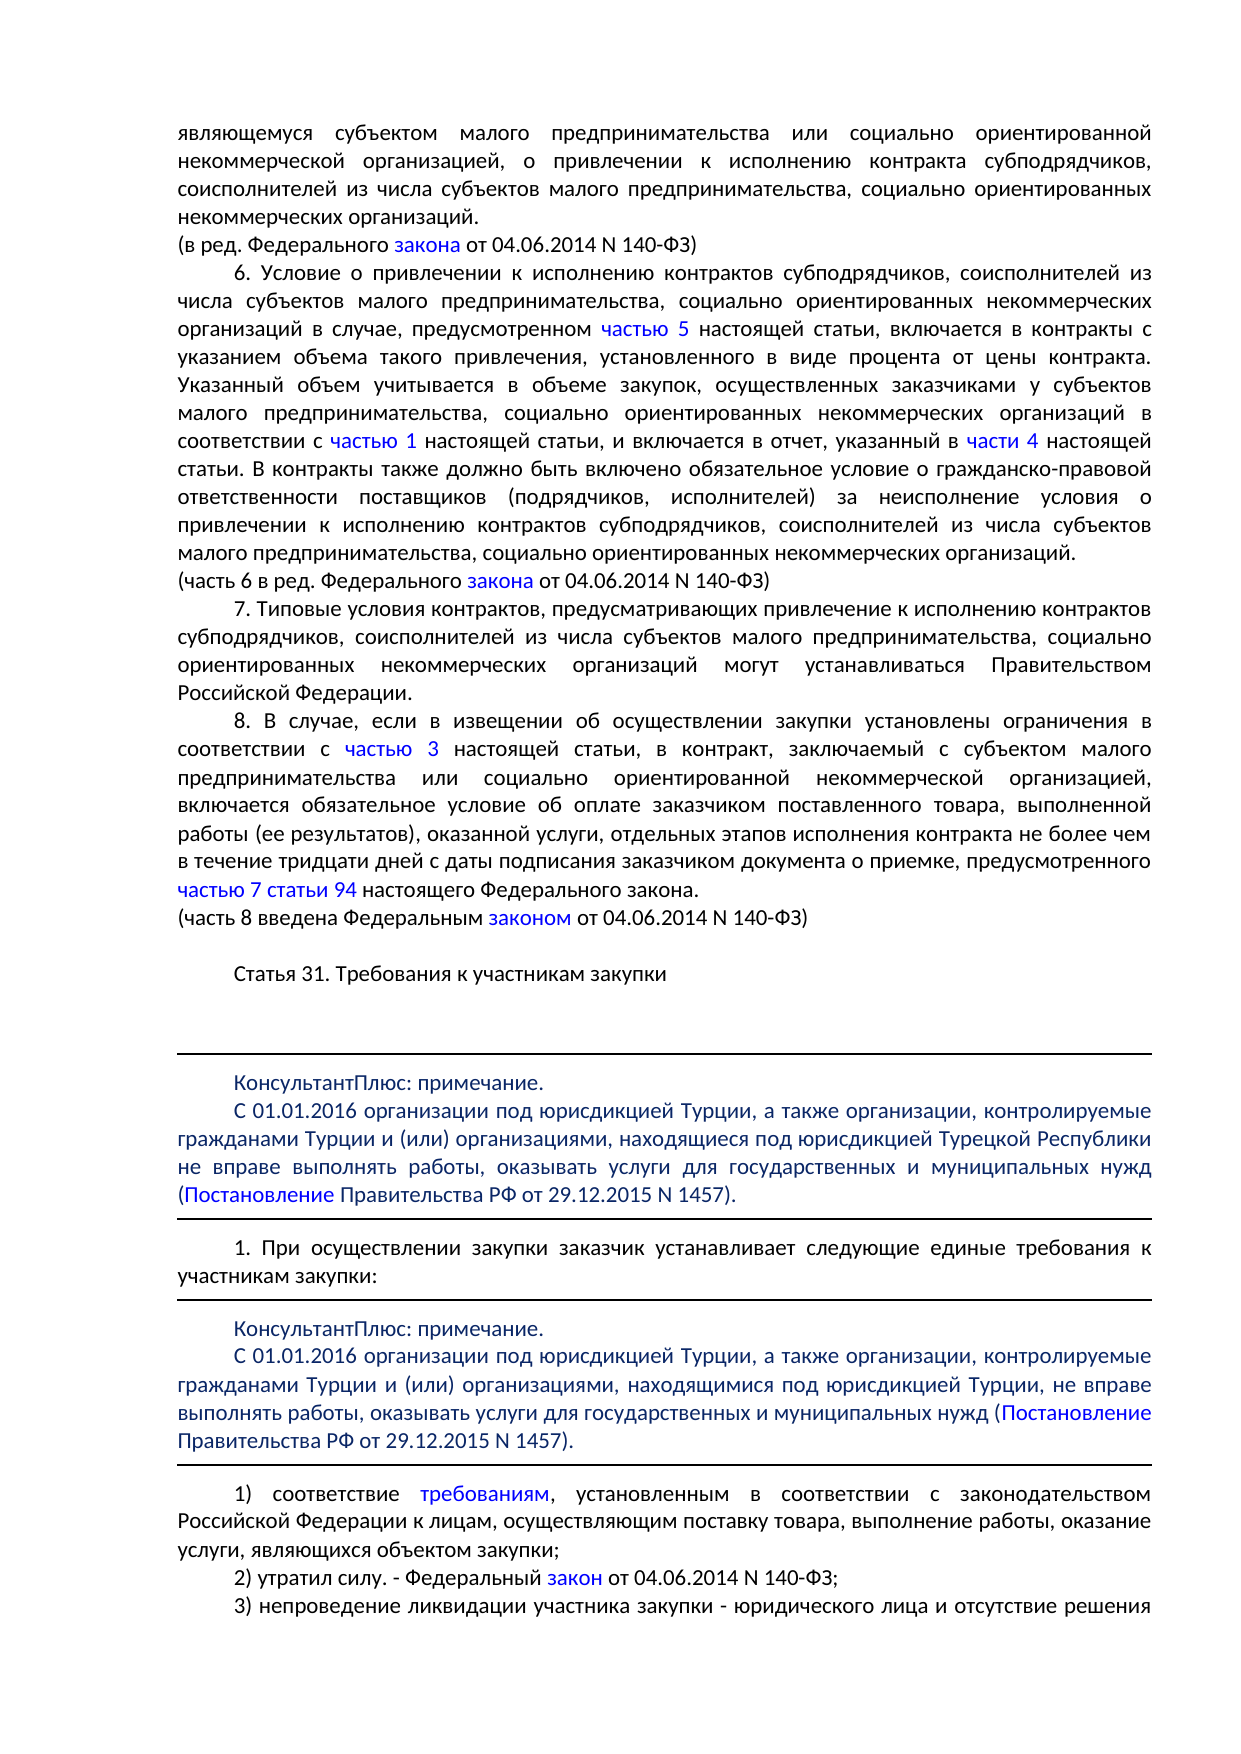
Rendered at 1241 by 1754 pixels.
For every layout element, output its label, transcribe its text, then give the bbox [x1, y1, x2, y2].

text КонсультантПлюс: примечание. [177, 1068, 1152, 1096]
text (часть 8 введена Федеральным законом от 04.06.2014 N 140-ФЗ) [177, 903, 1152, 931]
text КонсультантПлюс: примечание. [177, 1314, 1152, 1342]
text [177, 118, 1152, 230]
text (в ред. Федерального закона от 04.06.2014 N 140-ФЗ) [177, 230, 1152, 258]
text С 01.01.2016 организации под юрисдикцией Турции, а также организации, контролируемые гражданами Турции и (или) организациями, находящиеся под юрисдикцией Турецкой Республики не вправе выполнять работы, оказывать услуги для государственных и муниципальных нужд (Постановление Правительства РФ от 29.12.2015 N 1457). [177, 1096, 1152, 1208]
text (часть 6 в ред. Федерального закона от 04.06.2014 N 140-ФЗ) [177, 566, 1152, 594]
text 1. При осуществлении закупки заказчик устанавливает следующие единые требования к участникам закупки: [177, 1233, 1152, 1289]
text 1) соответствие требованиям, установленным в соответствии с законодательством Российской Федерации к лицам, осуществляющим поставку товара, выполнение работы, оказание услуги, являющихся объектом закупки; [177, 1479, 1152, 1563]
text С 01.01.2016 организации под юрисдикцией Турции, а также организации, контролируемые гражданами Турции и (или) организациями, находящимися под юрисдикцией Турции, не вправе выполнять работы, оказывать услуги для государственных и муниципальных нужд (Постановление Правительства РФ от 29.12.2015 N 1457). [177, 1342, 1152, 1454]
text 2) утратил силу. - Федеральный закон от 04.06.2014 N 140-ФЗ; [177, 1563, 1152, 1591]
text 8. В случае, если в извещении об осуществлении закупки установлены ограничения в соответствии с частью 3 настоящей статьи, в контракт, заключаемый с субъектом малого предпринимательства или социально ориентированной некоммерческой организацией, включается обязательное условие об оплате заказчиком поставленного товара, выполненной работы (ее результатов), оказанной услуги, отдельных этапов исполнения контракта не более чем в течение тридцати дней с даты подписания заказчиком документа о приемке, предусмотренного частью 7 статьи 94 настоящего Федерального закона. [177, 707, 1152, 903]
text 6. Условие о привлечении к исполнению контрактов субподрядчиков, соисполнителей из числа субъектов малого предпринимательства, социально ориентированных некоммерческих организаций в случае, предусмотренном частью 5 настоящей статьи, включается в контракты с указанием объема такого привлечения, установленного в виде процента от цены контракта. Указанный объем учитывается в объеме закупок, осуществленных заказчиками у субъектов малого предпринимательства, социально ориентированных некоммерческих организаций в соответствии с частью 1 настоящей статьи, и включается в отчет, указанный в части 4 настоящей статьи. В контракты также должно быть включено обязательное условие о гражданско-правовой ответственности поставщиков (подрядчиков, исполнителей) за неисполнение условия о привлечении к исполнению контрактов субподрядчиков, соисполнителей из числа субъектов малого предпринимательства, социально ориентированных некоммерческих организаций. [177, 258, 1152, 566]
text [177, 1591, 1152, 1619]
text Статья 31. Требования к участникам закупки [177, 959, 1152, 987]
text 7. Типовые условия контрактов, предусматривающих привлечение к исполнению контрактов субподрядчиков, соисполнителей из числа субъектов малого предпринимательства, социально ориентированных некоммерческих организаций могут устанавливаться Правительством Российской Федерации. [177, 594, 1152, 707]
